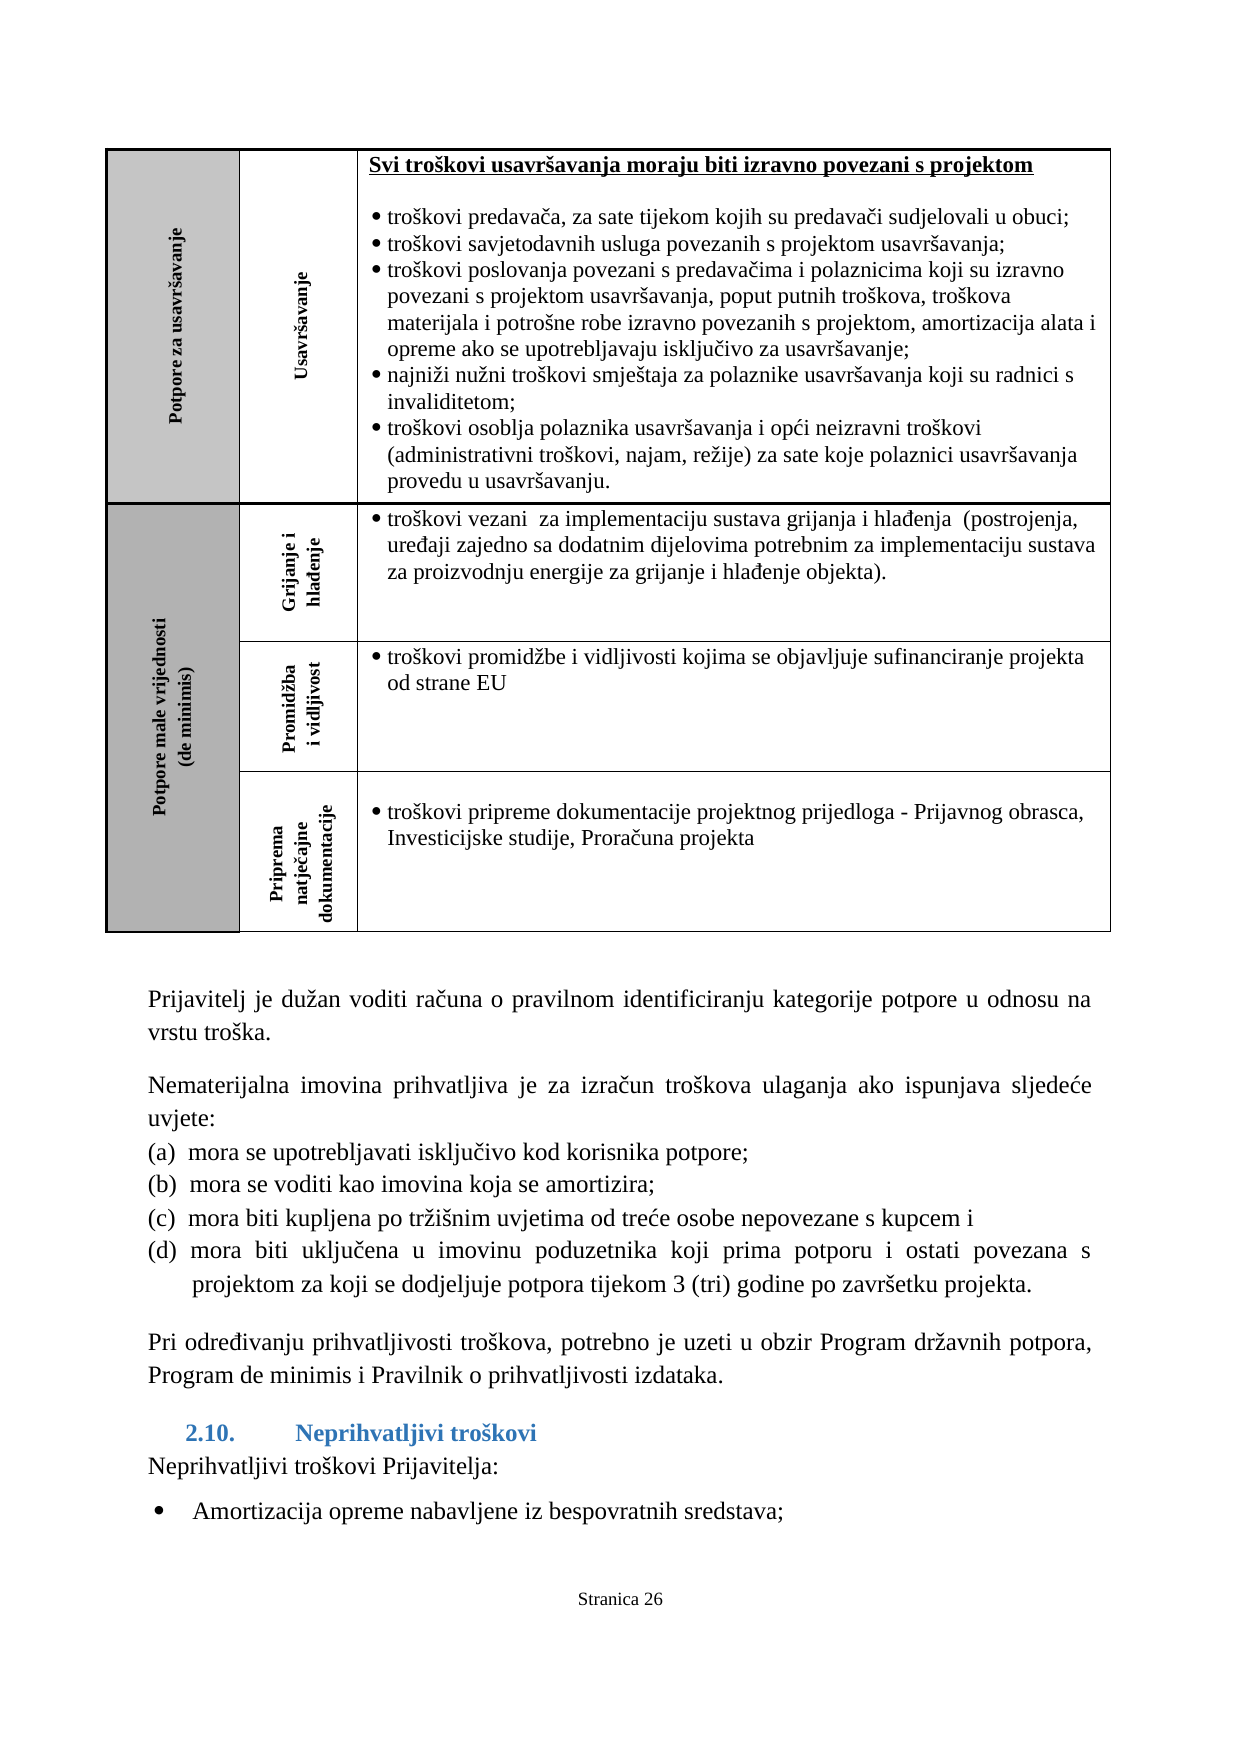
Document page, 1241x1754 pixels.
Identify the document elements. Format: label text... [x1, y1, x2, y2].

table_cell Priprema natječajne dokumentacije [240, 798, 357, 931]
text Neprihvatljivi troškovi Prijavitelja: [148, 1451, 1093, 1479]
text Prijavitelj je dužan voditi računa o pravilnom identificiranju kategorije potpore u odnosu na vrstu troška. [148, 984, 1093, 1045]
table_cell Potpore male vrijednosti (de minimis) [108, 505, 239, 931]
text Nematerijalna imovina prihvatljiva je za izračun troškova ulaganja ako ispunjava sljedeće uvjete: [148, 1071, 1093, 1132]
table_cell [358, 772, 1110, 798]
text (c) mora biti kupljena po tržišnim uvjetima od treće osobe nepovezane s kupcem i [148, 1203, 1093, 1231]
table_cell troškovi pripreme dokumentacije projektnog prijedloga - Prijavnog obrasca, Investicijske studije, Proračuna projekta [358, 798, 1110, 931]
table_cell [240, 772, 357, 798]
list Amortizacija opreme nabavljene iz bespovratnih sredstava; [154, 1496, 1093, 1525]
table_cell Svi troškovi usavršavanja moraju biti izravno povezani s projektom troškovi predavača, za sate tijekom kojih su predavači sudjelovali u obuci; troškovi savjetodavnih usluga povezanih s projektom usavršavanja; troškovi poslovanja povezani s predavačima i polaznicima koji su izravno povezani s projektom usavršavanja, poput putnih troškova, troškova materijala i potrošne robe izravno povezanih s projektom, amortizacija alata i opreme ako se upotrebljavaju isključivo za usavršavanje; najniži nužni troškovi smještaja za polaznike usavršavanja koji su radnici s invaliditetom; troškovi osoblja polaznika usavršavanja i opći neizravni troškovi (administrativni troškovi, najam, režije) za sate koje polaznici usavršavanja provedu u usavršavanju. [358, 151, 1110, 502]
table_cell Usavršavanje [240, 151, 357, 502]
text (d) mora biti uključena u imovinu poduzetnika koji prima potporu i ostati povezana s projektom za koji se dodjeljuje potpora tijekom 3 (tri) godine po završetku projekta. [148, 1236, 1093, 1297]
text Pri određivanju prihvatljivosti troškova, potrebno je uzeti u obzir Program državnih potpora, Program de minimis i Pravilnik o prihvatljivosti izdataka. [148, 1327, 1093, 1388]
table_cell Potpore za usavršavanje [108, 151, 239, 502]
subtitle Neprihvatljivi troškovi [185, 1418, 1093, 1446]
table_cell troškovi promidžbe i vidljivosti kojima se objavljuje sufinanciranje projekta od strane EU [358, 642, 1110, 771]
text (b) mora se voditi kao imovina koja se amortizira; [148, 1169, 1093, 1198]
table_cell Grijanje i hlađenje [240, 505, 357, 641]
table_cell Promidžba i vidljivost [240, 642, 357, 771]
table_cell troškovi vezani za implementaciju sustava grijanja i hlađenja (postrojenja, uređaji zajedno sa dodatnim dijelovima potrebnim za implementaciju sustava za proizvodnju energije za grijanje i hlađenje objekta). [358, 505, 1110, 641]
text (a) mora se upotrebljavati isključivo kod korisnika potpore; [148, 1137, 1093, 1165]
